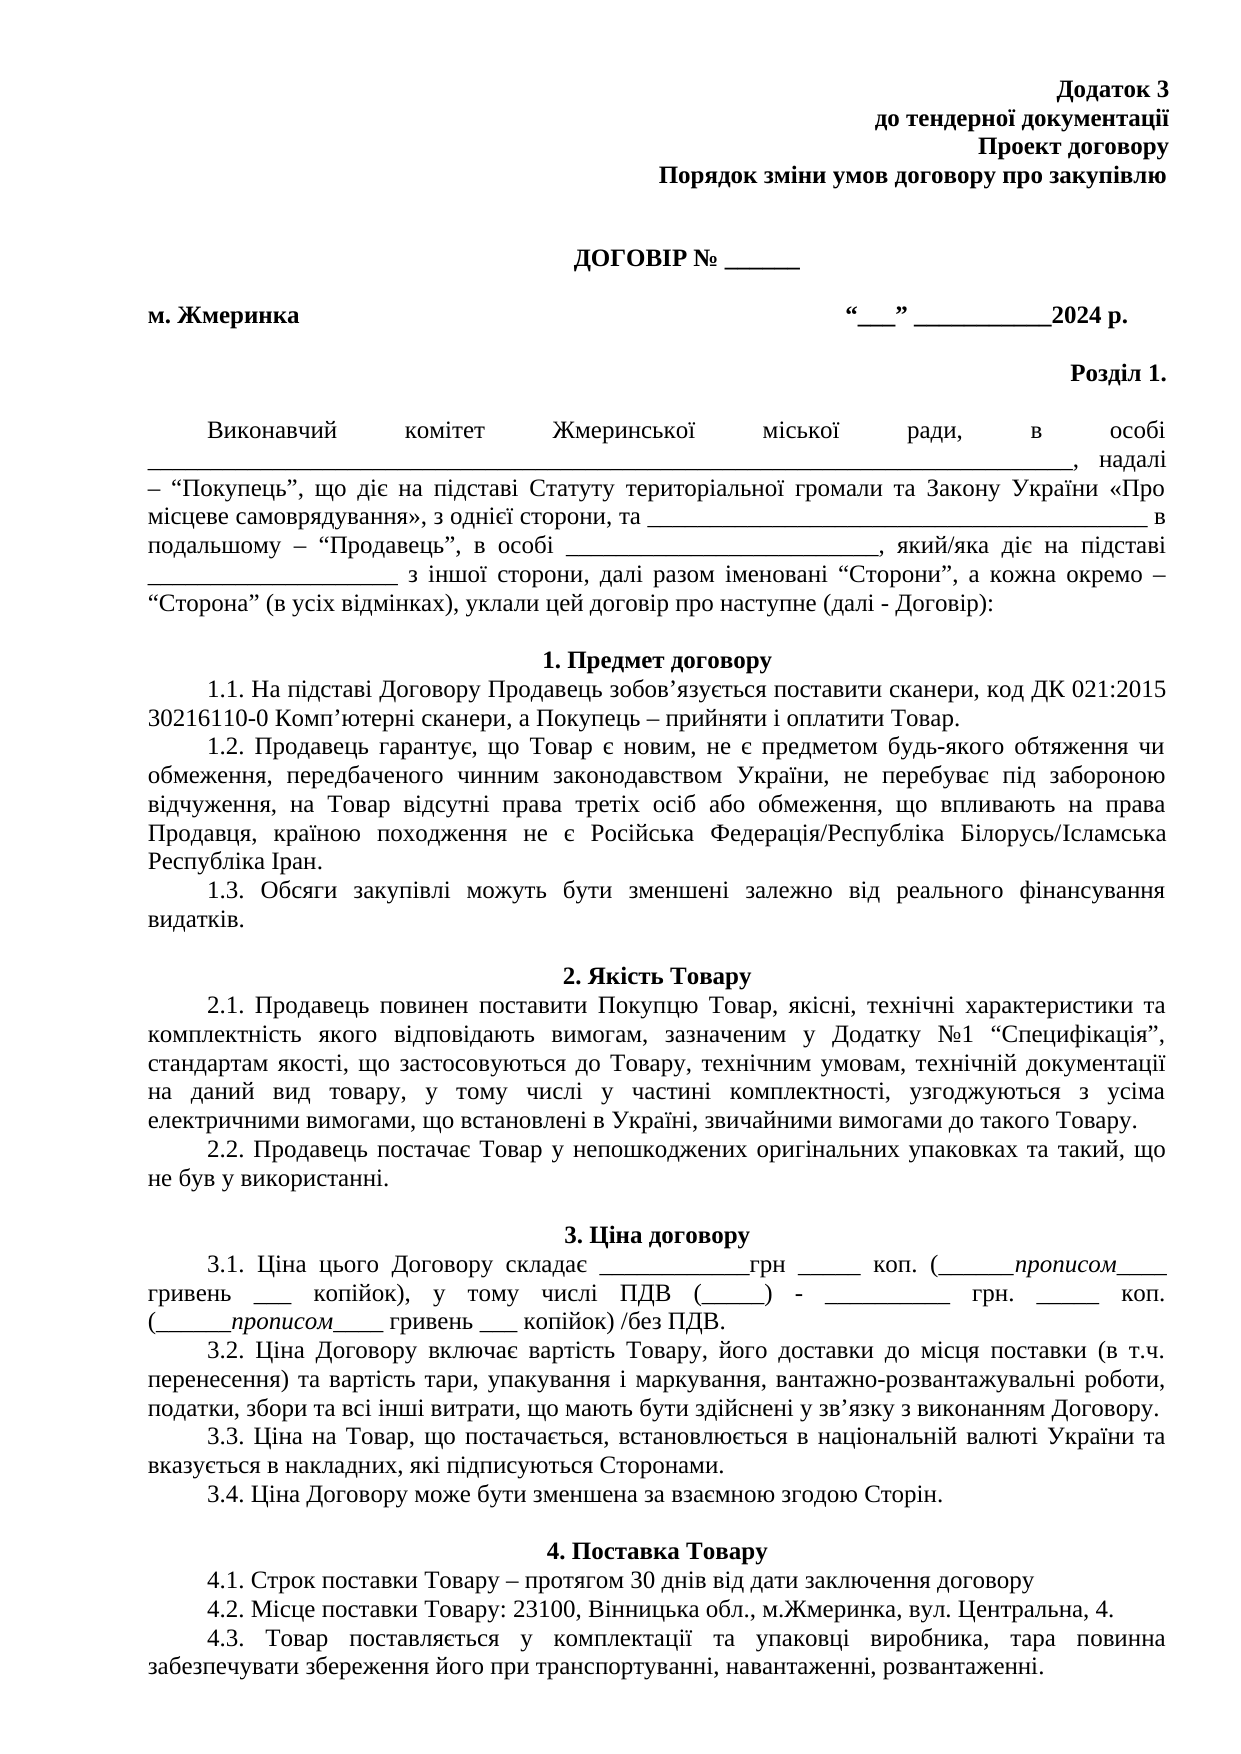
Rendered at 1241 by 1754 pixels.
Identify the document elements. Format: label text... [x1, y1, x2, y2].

text 1. Предмет договору [148, 645, 1167, 674]
text 4.2. Місце поставки Товару: 23100, Вінницька обл., м.Жмеринка, вул. Центральна, 4. [148, 1594, 1167, 1623]
text 1.2. Продавець гарантує, що Товар є новим, не є предметом будь-якого обтяження чи обмеження, передбаченого чинним законодавством України, не перебуває під забороною відчуження, на Товар відсутні права третіх осіб або обмеження, що впливають на права Продавця, країною походження не є Російська Федерація/Республіка Білорусь/Ісламська Республіка Іран. [148, 731, 1167, 875]
text 4. Поставка Товару [148, 1536, 1167, 1565]
text 1.3. Обсяги закупівлі можуть бути зменшені залежно від реального фінансування видатків. [148, 875, 1167, 933]
text до тендерної документації [148, 103, 1169, 131]
text Виконавчий комітет Жмеринської міської ради, в особі __________________________________________________________________________, надалі – “Покупець”, що діє на підставі Статуту територіальної громали та Закону України «Про місцеве самоврядування», з однієї сторони, та ________________________________________ в подальшому – “Продавець”, в особі _________________________, який/яка діє на підставі ____________________ з іншої сторони, далі разом іменовані “Сторони”, а кожна окремо – “Сторона” (в усіх відмінках), уклали цей договір про наступне (далі - Договір): [148, 415, 1167, 616]
text Проект договору [148, 131, 1169, 160]
text 2.1. Продавець повинен поставити Покупцю Товар, якісні, технічні характеристики та комплектність якого відповідають вимогам, зазначеним у Додатку №1 “Специфікація”, стандартам якості, що застосовуються до Товару, технічним умовам, технічній документації на даний вид товару, у тому числі у частині комплектності, узгоджуються з усіма електричними вимогами, що встановлені в Україні, звичайними вимогами до такого Товару. [148, 990, 1167, 1134]
text 2. Якість Товару [148, 961, 1167, 990]
text 3. Ціна договору [148, 1220, 1167, 1249]
text ДОГОВІР № ______ [148, 243, 1167, 271]
text 4.1. Строк поставки Товару – протягом 30 днів від дати заключення договору [148, 1565, 1167, 1594]
text 1.1. На підставі Договору Продавець зобов’язується поставити сканери, код ДК 021:2015 30216110-0 Комп’ютерні сканери, а Покупець – прийняти і оплатити Товар. [148, 674, 1167, 731]
text 2.2. Продавець постачає Товар у непошкоджених оригінальних упаковках та такий, що не був у використанні. [148, 1134, 1167, 1191]
text 3.2. Ціна Договору включає вартість Товару, його доставки до місця поставки (в т.ч. перенесення) та вартість тари, упакування і маркування, вантажно-розвантажувальні роботи, податки, збори та всі інші витрати, що мають бути здійснені у зв’язку з виконанням Договору. [148, 1335, 1167, 1421]
text 3.4. Ціна Договору може бути зменшена за взаємною згодою Сторін. [148, 1479, 1167, 1508]
text Додаток 3 [148, 74, 1169, 103]
text 3.1. Ціна цього Договору складає ____________грн _____ коп. (______прописом____ гривень ___ копійок), у тому числі ПДВ (_____) - __________ грн. _____ коп. (______прописом____ гривень ___ копійок) /без ПДВ. [148, 1249, 1167, 1335]
text 4.3. Товар поставляється у комплектації та упаковці виробника, тара повинна забезпечувати збереження його при транспортуванні, навантаженні, розвантаженні. [148, 1623, 1167, 1680]
text м. Жмеринка “___” ___________2024 р. [148, 300, 1167, 329]
text 3.3. Ціна на Товар, що постачається, встановлюється в національній валюті України та вказується в накладних, які підписуються Сторонами. [148, 1421, 1167, 1479]
text Розділ 1. [148, 358, 1167, 386]
text Порядок зміни умов договору про закупівлю [148, 160, 1167, 189]
